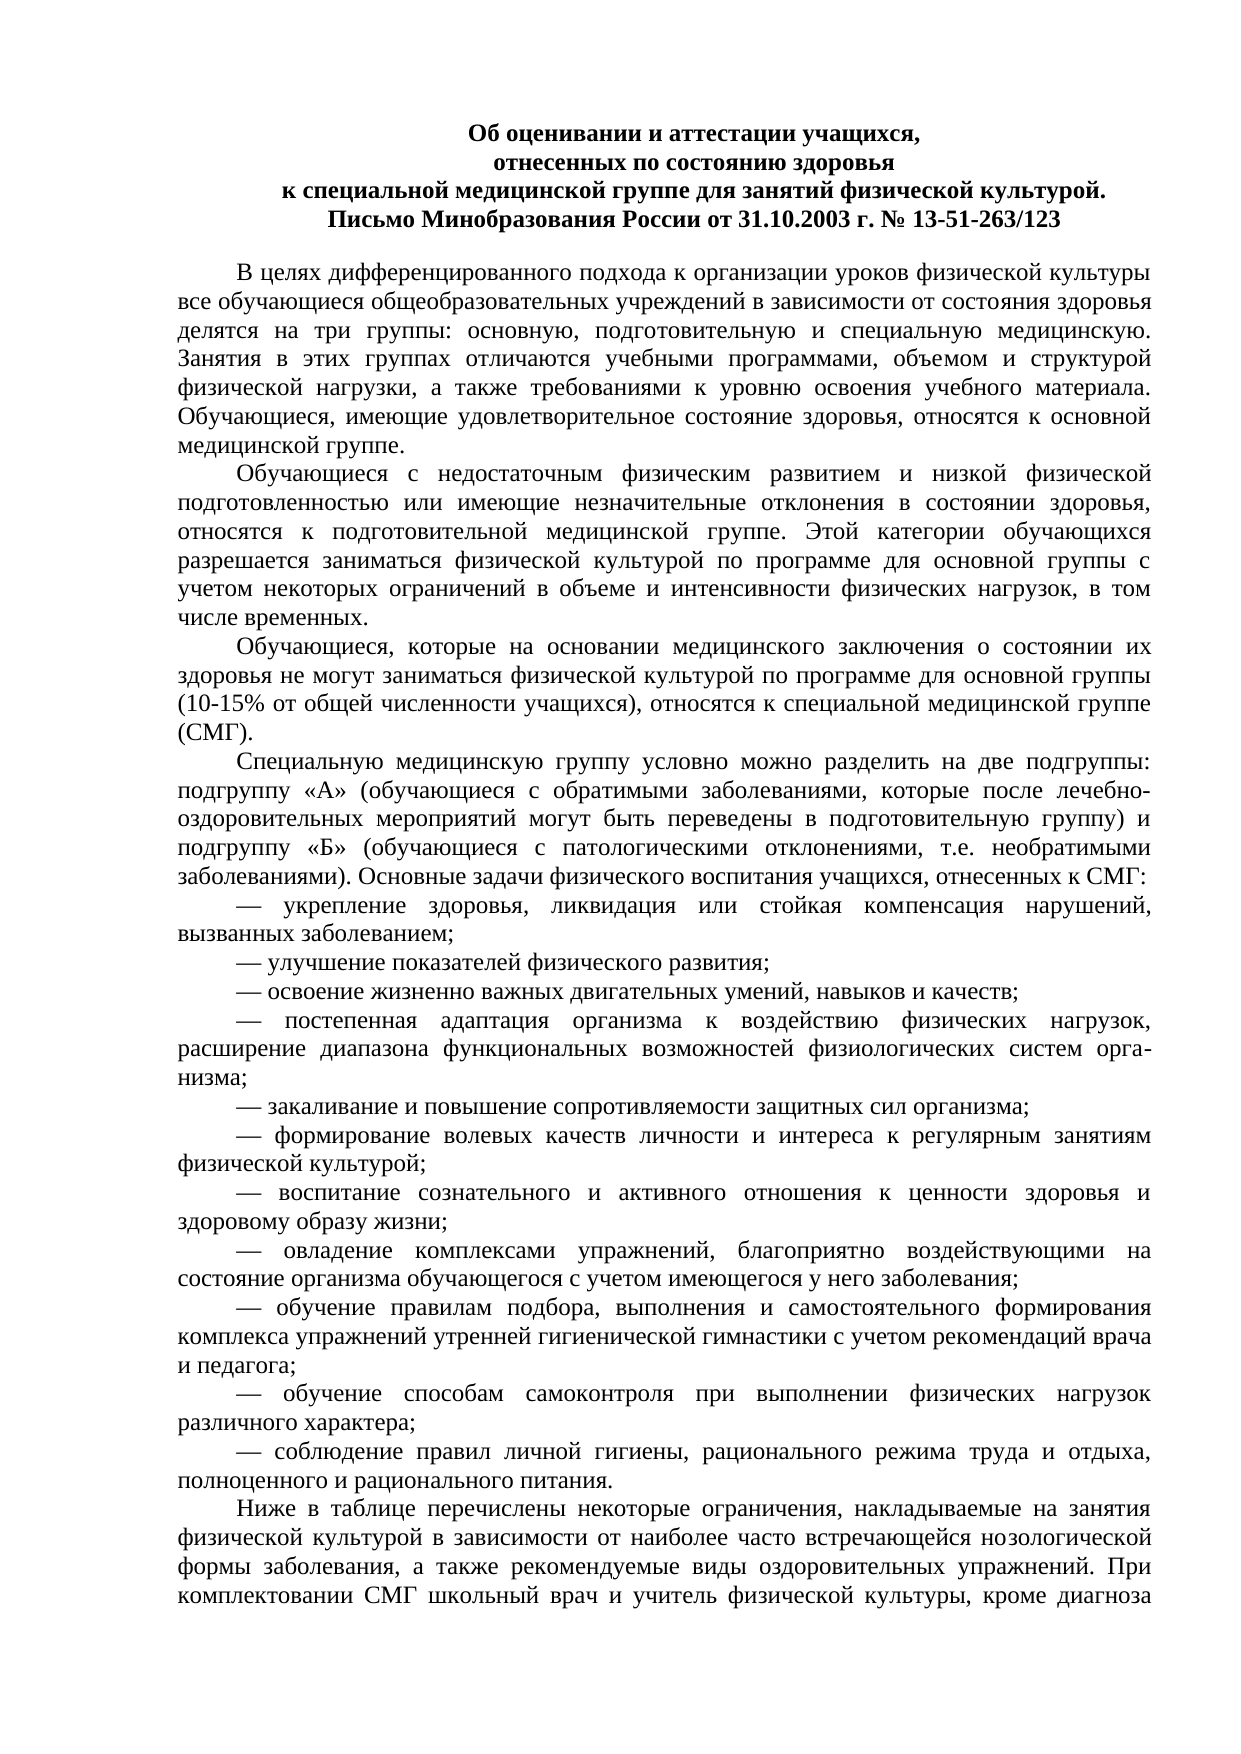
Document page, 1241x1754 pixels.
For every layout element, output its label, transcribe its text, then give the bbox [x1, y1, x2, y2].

text — обучение способам самоконтроля при выполнении физических нагрузок различного характера; [177, 1378, 1152, 1436]
text — обучение правилам подбора, выполнения и самостоятельного формирования комплекса упражнений утренней гигиенической гимнастики с учетом рекомендаций врача и педагога; [177, 1292, 1152, 1378]
text отнесенных по состоянию здоровья [177, 147, 1152, 176]
text Обучающиеся с недостаточным физическим развитием и низкой физической подготовленностью или имеющие незначительные отклонения в состоянии здоровья, относятся к подготовительной медицинской группе. Этой категории обучающихся разрешается заниматься физической культурой по программе для основной группы с учетом некоторых ограничений в объеме и интенсивности физических нагрузок, в том числе временных. [177, 458, 1152, 631]
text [177, 1493, 1152, 1608]
text — овладение комплексами упражнений, благоприятно воздействующими на состояние организма обучающегося с учетом имеющегося у него заболевания; [177, 1235, 1152, 1292]
text — улучшение показателей физического развития; [177, 947, 1152, 976]
text — освоение жизненно важных двигательных умений, навыков и качеств; [177, 976, 1152, 1005]
text — постепенная адаптация организма к воздействию физических нагрузок, расширение диапазона функциональных возможностей физиологических систем организма; [177, 1005, 1152, 1091]
text — закаливание и повышение сопротивляемости защитных сил организма; [177, 1091, 1152, 1120]
text — укрепление здоровья, ликвидация или стойкая компенсация нарушений, вызванных заболеванием; [177, 890, 1152, 947]
text — воспитание сознательного и активного отношения к ценности здоровья и здоровому образу жизни; [177, 1177, 1152, 1235]
text — формирование волевых качеств личности и интереса к регулярным занятиям физической культурой; [177, 1120, 1152, 1177]
text Письмо Минобразования России от 31.10.2003 г. № 13-51-263/123 [177, 204, 1152, 233]
text Специальную медицинскую группу условно можно разделить на две подгруппы: подгруппу «А» (обучающиеся с обратимыми заболеваниями, которые после лечебно-оздоровительных мероприятий могут быть переведены в подготовительную группу) и подгруппу «Б» (обучающиеся с патологическими отклонениями, т.е. необратимыми заболеваниями). Основные задачи физического воспитания учащихся, отнесенных к СМГ: [177, 746, 1152, 890]
text Обучающиеся, которые на основании медицинского заключения о состоянии их здоровья не могут заниматься физической культурой по программе для основной группы (10-15% от общей численности учащихся), относятся к специальной медицинской группе (СМГ). [177, 631, 1152, 746]
text — соблюдение правил личной гигиены, рационального режима труда и отдыха, полноценного и рационального питания. [177, 1436, 1152, 1493]
text к специальной медицинской группе для занятий физической культурой. [177, 176, 1152, 204]
text Об оценивании и аттестации учащихся, [177, 118, 1152, 147]
text В целях дифференцированного подхода к организации уроков физической культуры все обучающиеся общеобразовательных учреждений в зависимости от состояния здоровья делятся на три группы: основную, подготовительную и специальную медицинскую. Занятия в этих группах отличаются учебными программами, объемом и структурой физической нагрузки, а также требованиями к уровню освоения учебного материала. Обучающиеся, имеющие удовлетворительное состояние здоровья, относятся к основной медицинской группе. [177, 257, 1152, 458]
